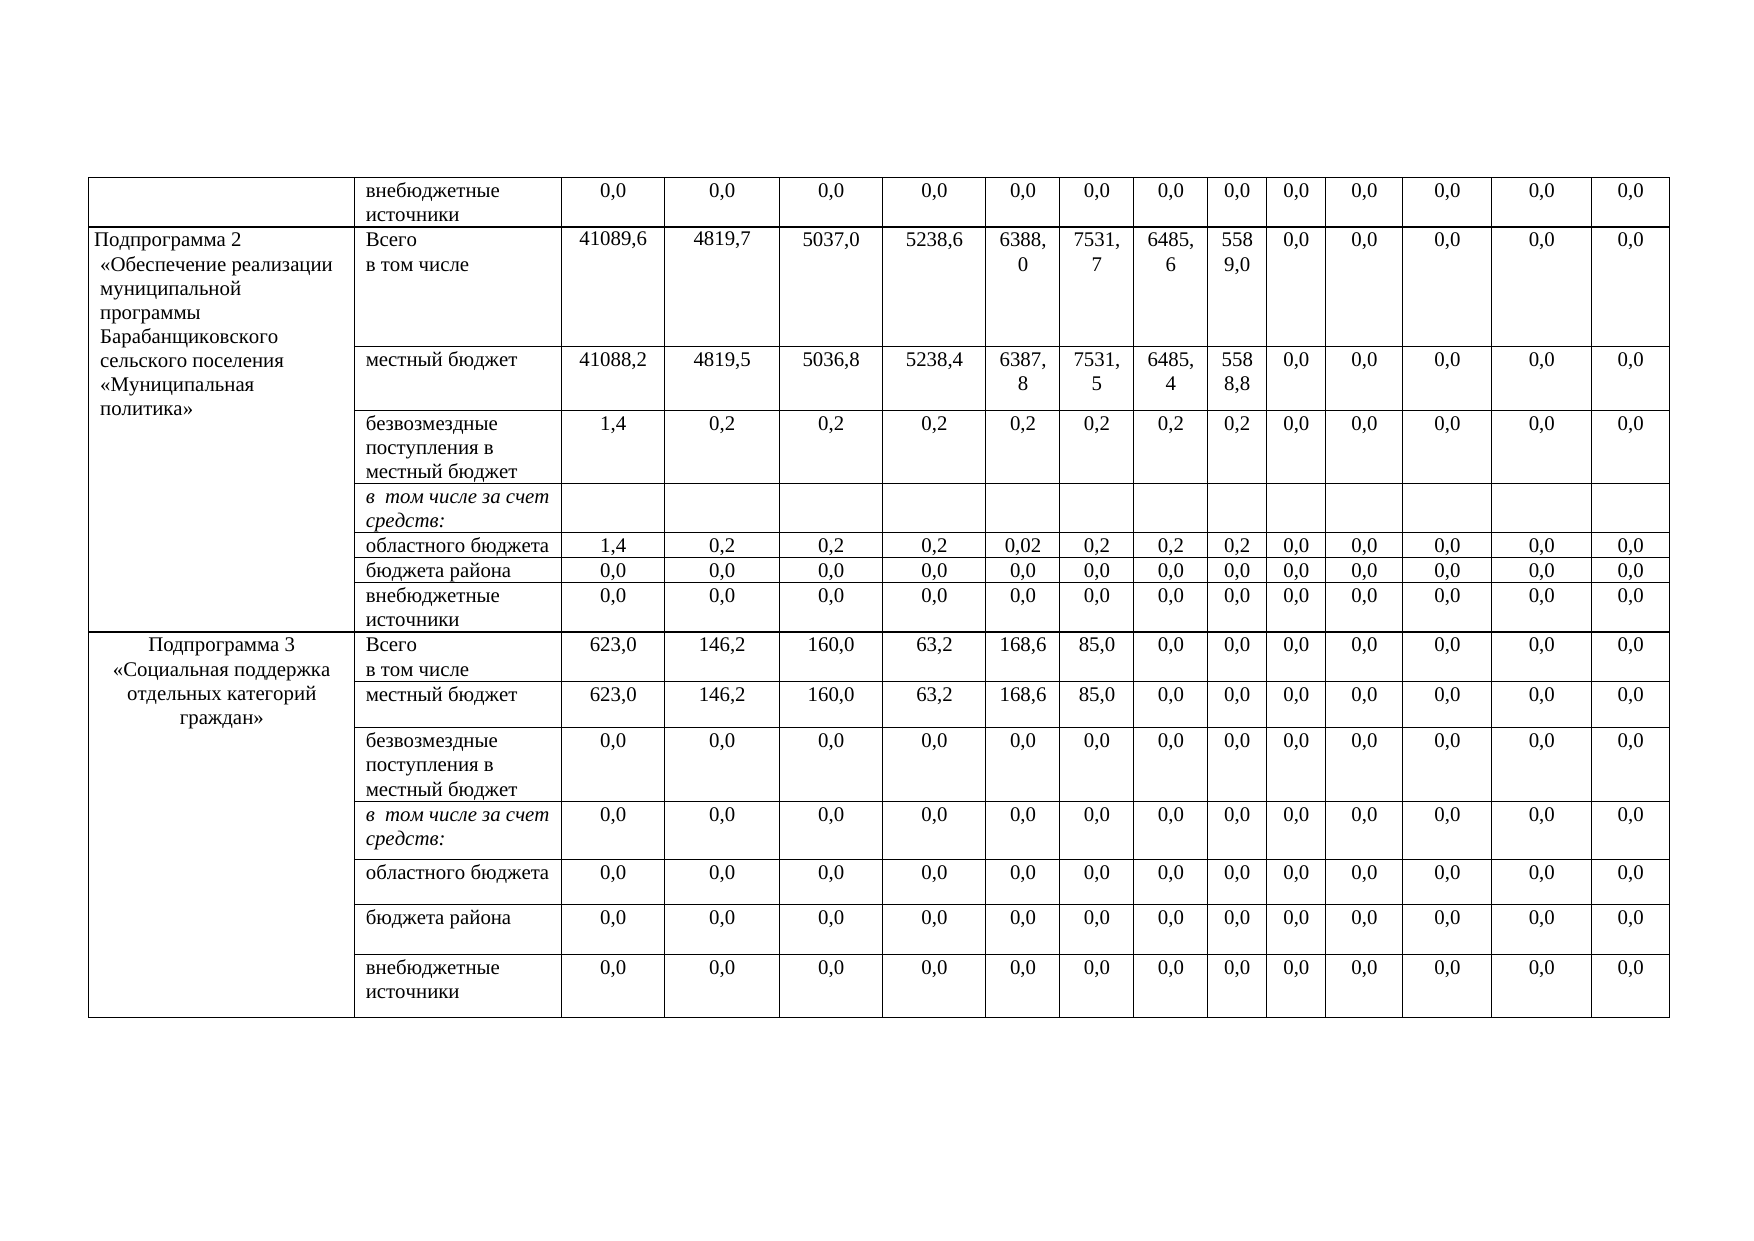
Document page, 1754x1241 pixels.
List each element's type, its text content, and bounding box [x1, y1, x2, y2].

table_cell 0,0 [1592, 955, 1669, 1017]
table_cell 0,0 [883, 583, 985, 631]
table_cell бюджета района [355, 905, 561, 954]
table_cell 41088,2 [562, 347, 664, 409]
table_cell 6387,8 [986, 347, 1059, 409]
table_cell 0,0 [1403, 583, 1491, 631]
table_cell 0,0 [562, 802, 664, 859]
table_cell 63,2 [883, 682, 985, 727]
table_cell 0,0 [1134, 860, 1207, 904]
table_cell 0,0 [665, 905, 779, 954]
table_cell 0,0 [665, 802, 779, 859]
table_cell 0,2 [986, 411, 1059, 483]
table_cell 0,0 [1134, 178, 1207, 226]
table_cell 0,0 [986, 558, 1059, 582]
table_cell [1492, 484, 1591, 532]
table_cell 0,0 [1208, 558, 1266, 582]
table_cell 160,0 [780, 682, 882, 727]
table_cell 7531,7 [1060, 228, 1133, 346]
table_cell 0,0 [1208, 860, 1266, 904]
table_cell 0,0 [883, 178, 985, 226]
table_cell 0,0 [1267, 533, 1325, 557]
table_cell 6485,4 [1134, 347, 1207, 409]
table_cell 0,0 [1592, 802, 1669, 859]
table_cell 0,0 [1326, 228, 1402, 346]
table_cell местный бюджет [355, 682, 561, 727]
table_cell 0,0 [1060, 860, 1133, 904]
table_cell 85,0 [1060, 633, 1133, 681]
table_cell 0,0 [883, 955, 985, 1017]
table_cell 0,0 [562, 178, 664, 226]
table_cell 0,0 [1403, 802, 1491, 859]
table_cell 7531,5 [1060, 347, 1133, 409]
table_cell 0,2 [780, 533, 882, 557]
table_cell 623,0 [562, 633, 664, 681]
table_cell 0,0 [665, 955, 779, 1017]
table_cell 0,0 [1060, 955, 1133, 1017]
table_cell 0,0 [1134, 633, 1207, 681]
table_cell 0,0 [1592, 347, 1669, 409]
table_cell 0,0 [1403, 905, 1491, 954]
table_cell 1,4 [562, 411, 664, 483]
table_cell 168,6 [986, 633, 1059, 681]
table_cell [1060, 484, 1133, 532]
table_cell 0,2 [1134, 411, 1207, 483]
table_cell 0,0 [1134, 802, 1207, 859]
table_cell 0,0 [1492, 558, 1591, 582]
table_cell 0,0 [780, 802, 882, 859]
table_cell областного бюджета [355, 860, 561, 904]
table_cell 0,0 [665, 728, 779, 801]
table_cell 0,0 [1060, 178, 1133, 226]
table_cell 0,0 [1492, 347, 1591, 409]
table_cell 0,0 [562, 728, 664, 801]
table_cell 0,0 [1267, 347, 1325, 409]
table_cell Всего в том числе [355, 228, 561, 346]
table_cell 623,0 [562, 682, 664, 727]
table_cell 0,0 [1492, 583, 1591, 631]
table_cell 0,0 [1592, 633, 1669, 681]
table_cell 0,0 [1326, 860, 1402, 904]
table_cell 0,0 [1060, 802, 1133, 859]
table_cell [780, 484, 882, 532]
table_cell 0,0 [562, 583, 664, 631]
table_cell 0,0 [1134, 558, 1207, 582]
table_cell 0,0 [1326, 682, 1402, 727]
table_cell 0,0 [1403, 860, 1491, 904]
table_cell 0,0 [1134, 682, 1207, 727]
table_cell 0,0 [883, 558, 985, 582]
table_cell 0,0 [1267, 558, 1325, 582]
table_cell 4819,5 [665, 347, 779, 409]
table_cell [883, 484, 985, 532]
table_cell 0,0 [665, 583, 779, 631]
table_cell 0,0 [1208, 955, 1266, 1017]
table_cell 0,0 [883, 905, 985, 954]
table_cell 5589,0 [1208, 228, 1266, 346]
table_cell 0,0 [1403, 178, 1491, 226]
table_cell 0,0 [562, 955, 664, 1017]
table_cell 0,0 [986, 955, 1059, 1017]
table_cell 0,0 [1403, 411, 1491, 483]
table_cell 0,0 [1403, 633, 1491, 681]
table_cell 0,0 [1267, 583, 1325, 631]
table_cell 146,2 [665, 682, 779, 727]
table_cell 0,0 [1492, 411, 1591, 483]
table_cell 6485,6 [1134, 228, 1207, 346]
table_cell 0,0 [780, 728, 882, 801]
table_cell 168,6 [986, 682, 1059, 727]
table_cell 0,0 [1492, 178, 1591, 226]
table_cell 0,0 [986, 905, 1059, 954]
table_cell 0,0 [1267, 802, 1325, 859]
table_cell в том числе за счет средств: [355, 802, 561, 859]
table_cell 0,0 [986, 860, 1059, 904]
table_cell 0,2 [1060, 411, 1133, 483]
table_cell 0,0 [1326, 558, 1402, 582]
table_cell 0,2 [1060, 533, 1133, 557]
table_cell 0,0 [1208, 905, 1266, 954]
table_cell 5036,8 [780, 347, 882, 409]
table_cell в том числе за счет средств: [355, 484, 561, 532]
table_cell внебюджетные источники [355, 178, 561, 226]
table_cell 0,0 [1060, 583, 1133, 631]
table_cell 0,2 [883, 411, 985, 483]
table_cell 0,0 [1267, 955, 1325, 1017]
table_cell 0,0 [986, 583, 1059, 631]
table_cell [1208, 484, 1266, 532]
table_cell безвозмездные поступления в местный бюджет [355, 728, 561, 801]
table_cell 0,02 [986, 533, 1059, 557]
table_cell 0,0 [1208, 728, 1266, 801]
table_cell 0,0 [1326, 178, 1402, 226]
table_cell 0,0 [1492, 802, 1591, 859]
table_cell 0,0 [1208, 178, 1266, 226]
table_cell 0,0 [1267, 682, 1325, 727]
table_cell 0,0 [1267, 633, 1325, 681]
table_cell 0,2 [665, 411, 779, 483]
table_cell [1326, 484, 1402, 532]
table_cell 0,0 [1326, 802, 1402, 859]
table_cell внебюджетные источники [355, 583, 561, 631]
table_cell 0,0 [1592, 533, 1669, 557]
table_cell 0,0 [1134, 955, 1207, 1017]
table_cell 0,0 [1326, 955, 1402, 1017]
table_cell 0,0 [1267, 228, 1325, 346]
table_cell 0,2 [780, 411, 882, 483]
table_cell 6388,0 [986, 228, 1059, 346]
table_cell 0,0 [1134, 728, 1207, 801]
table_cell [562, 484, 664, 532]
table_cell областного бюджета [355, 533, 561, 557]
table_cell 0,0 [665, 860, 779, 904]
table_cell 0,0 [780, 558, 882, 582]
table_cell 0,0 [883, 802, 985, 859]
table_cell внебюджетные источники [355, 955, 561, 1017]
table_cell 0,0 [1267, 905, 1325, 954]
table_cell 0,0 [665, 178, 779, 226]
table_cell 0,0 [1492, 228, 1591, 346]
table_cell 0,0 [1134, 583, 1207, 631]
table_cell 0,0 [1060, 728, 1133, 801]
table_cell 0,0 [1208, 802, 1266, 859]
table_cell 0,0 [1326, 583, 1402, 631]
table_cell 0,0 [780, 583, 882, 631]
table_cell [1267, 484, 1325, 532]
table_cell 5238,6 [883, 228, 985, 346]
table_cell [1134, 484, 1207, 532]
table_cell 0,0 [1492, 860, 1591, 904]
table_cell 0,0 [1208, 583, 1266, 631]
table_cell 0,0 [665, 558, 779, 582]
table_cell 0,0 [1267, 411, 1325, 483]
table_cell 0,0 [1326, 728, 1402, 801]
table_cell Подпрограмма 3 «Социальная поддержка отдельных категорий граждан» [89, 633, 354, 1017]
table_cell 0,0 [1403, 728, 1491, 801]
table_cell 0,0 [1592, 583, 1669, 631]
table_cell 0,0 [780, 955, 882, 1017]
table_cell 0,0 [1403, 533, 1491, 557]
table_cell Всего в том числе [355, 633, 561, 681]
table_cell 146,2 [665, 633, 779, 681]
table_cell 0,0 [1592, 905, 1669, 954]
table_cell 0,0 [883, 728, 985, 801]
table_cell 0,0 [1267, 860, 1325, 904]
table_cell 5588,8 [1208, 347, 1266, 409]
table_cell 0,0 [1592, 178, 1669, 226]
table_cell 0,0 [986, 802, 1059, 859]
table_cell 0,0 [1403, 347, 1491, 409]
table_cell 0,0 [1134, 905, 1207, 954]
table_cell 0,0 [1326, 533, 1402, 557]
table_cell 160,0 [780, 633, 882, 681]
table_cell 0,0 [1326, 905, 1402, 954]
table_cell 0,0 [1060, 558, 1133, 582]
table_cell 0,2 [1208, 533, 1266, 557]
table_cell 0,0 [1326, 633, 1402, 681]
table_cell 0,0 [562, 558, 664, 582]
table_cell 0,0 [1403, 955, 1491, 1017]
table_cell 0,0 [883, 860, 985, 904]
table_cell 0,0 [986, 728, 1059, 801]
table_cell 0,0 [1492, 533, 1591, 557]
table_cell 0,0 [1592, 411, 1669, 483]
table_cell 0,0 [1592, 860, 1669, 904]
table_cell безвозмездные поступления в местный бюджет [355, 411, 561, 483]
table_cell местный бюджет [355, 347, 561, 409]
table_cell 0,0 [1492, 905, 1591, 954]
table_cell Подпрограмма 2 «Обеспечение реализации муниципальной программы Барабанщиковского сельского поселения «Муниципальная политика» [89, 228, 354, 631]
table_cell 0,0 [1403, 558, 1491, 582]
table_cell 0,0 [1326, 347, 1402, 409]
table_cell [986, 484, 1059, 532]
table_cell 0,0 [986, 178, 1059, 226]
table_cell 0,0 [1592, 228, 1669, 346]
table_cell 0,0 [1267, 178, 1325, 226]
table_cell 0,0 [1492, 728, 1591, 801]
table_cell [665, 484, 779, 532]
table_cell 0,0 [1208, 633, 1266, 681]
table_cell 4819,7 [665, 228, 779, 346]
table_cell 0,0 [562, 860, 664, 904]
table_cell 0,2 [883, 533, 985, 557]
table_cell 0,0 [1060, 905, 1133, 954]
table_cell 63,2 [883, 633, 985, 681]
table_cell 0,2 [665, 533, 779, 557]
table_cell 0,0 [1326, 411, 1402, 483]
table_cell [1403, 484, 1491, 532]
table_cell 0,0 [1492, 682, 1591, 727]
table_cell 0,0 [1403, 228, 1491, 346]
table_cell 5037,0 [780, 228, 882, 346]
table_cell 0,0 [780, 860, 882, 904]
table_cell 0,0 [1267, 728, 1325, 801]
table_cell 0,2 [1134, 533, 1207, 557]
table_cell 41089,6 [562, 228, 664, 346]
table_cell 0,0 [1208, 682, 1266, 727]
table_cell 0,2 [1208, 411, 1266, 483]
table_cell 85,0 [1060, 682, 1133, 727]
table_cell 0,0 [562, 905, 664, 954]
table_cell бюджета района [355, 558, 561, 582]
table_cell 0,0 [780, 178, 882, 226]
table_cell 0,0 [1403, 682, 1491, 727]
table_cell 5238,4 [883, 347, 985, 409]
table_cell 0,0 [1592, 558, 1669, 582]
table_cell 0,0 [780, 905, 882, 954]
table_cell 0,0 [1592, 728, 1669, 801]
table_cell 0,0 [1492, 633, 1591, 681]
table_cell [1592, 484, 1669, 532]
table_cell 0,0 [1592, 682, 1669, 727]
table_cell 0,0 [1492, 955, 1591, 1017]
table_cell 1,4 [562, 533, 664, 557]
